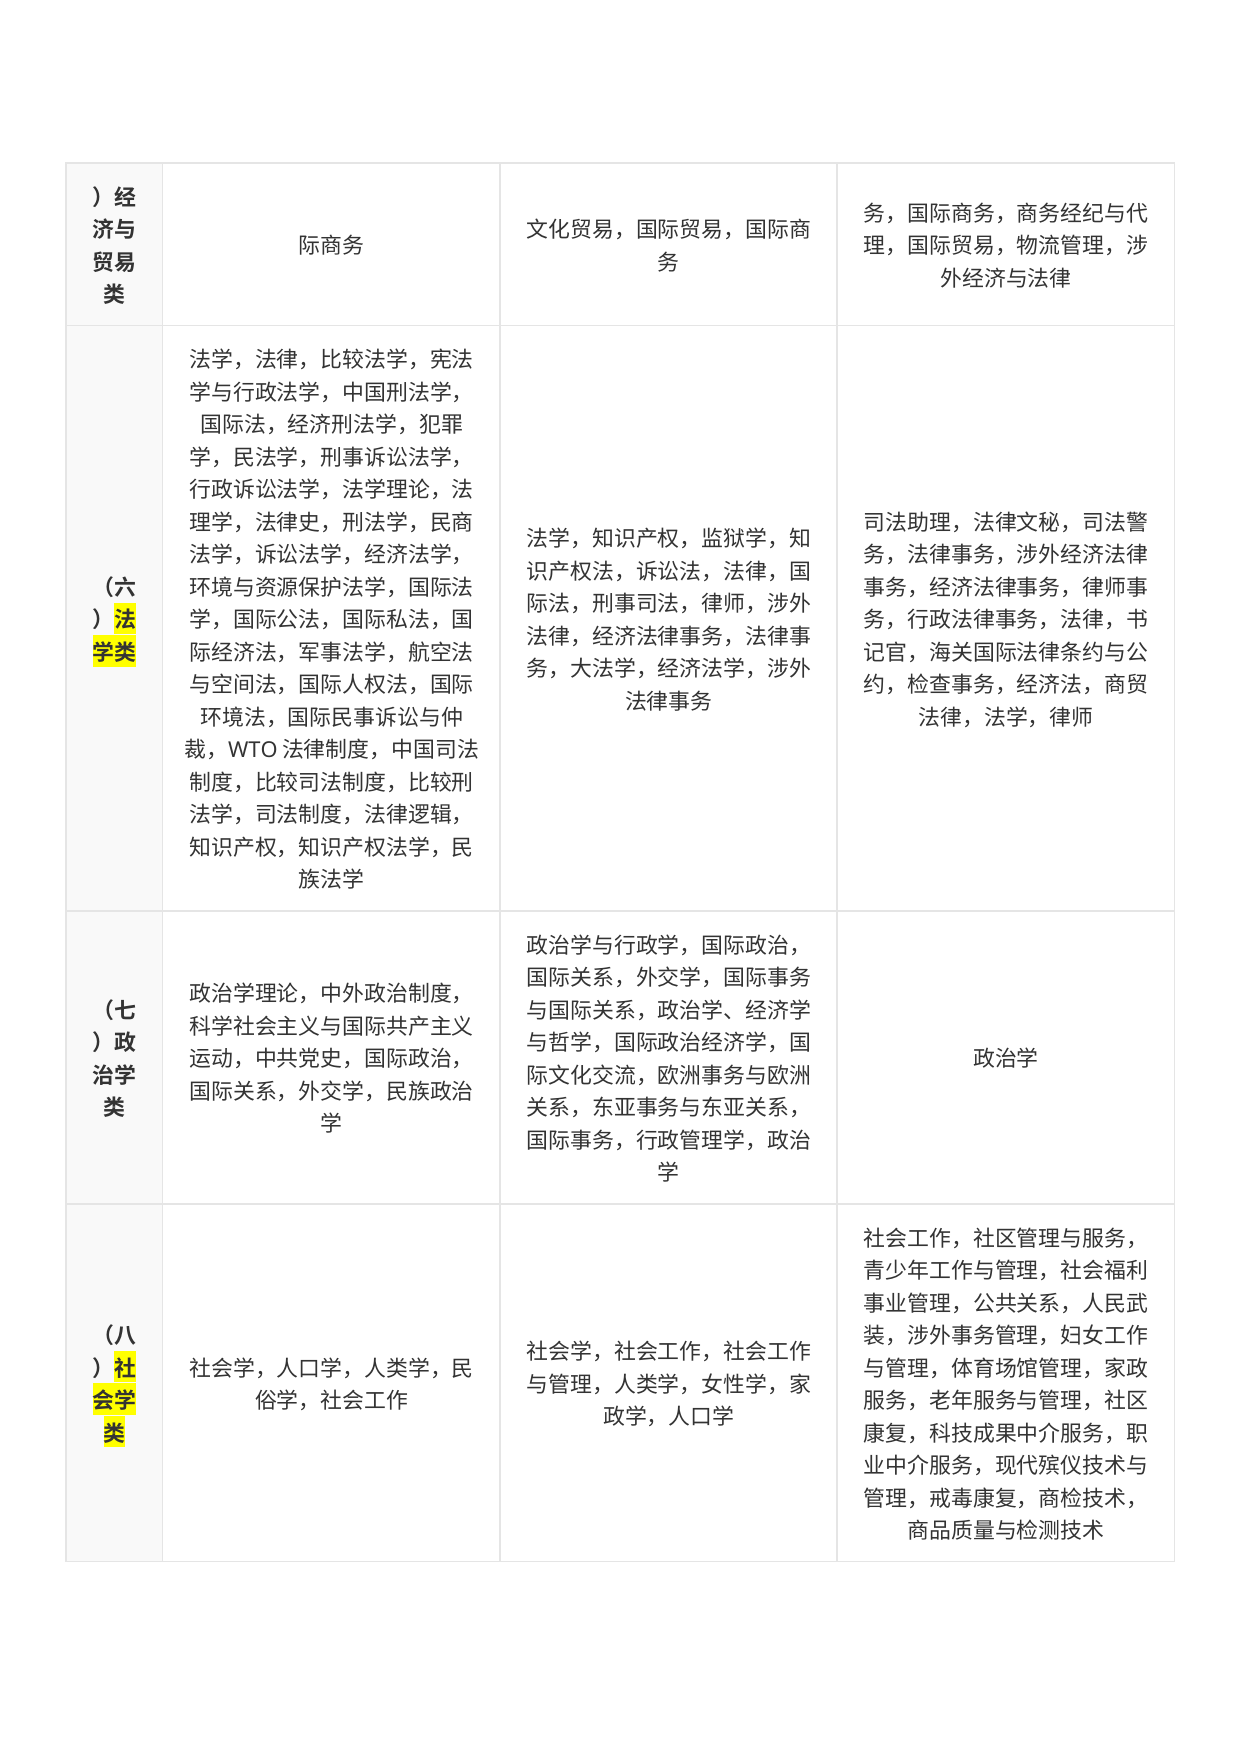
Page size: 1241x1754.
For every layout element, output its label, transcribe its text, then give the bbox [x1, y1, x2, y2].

table_cell 司法助理，法律文秘，司法警务，法律事务，涉外经济法律事务，经济法律事务，律师事务，行政法律事务，法律，书记官，海关国际法律条约与公约，检查事务，经济法，商贸法律，法学，律师 [838, 326, 1174, 910]
table_cell 社会学，社会工作，社会工作与管理，人类学，女性学，家政学，人口学 [501, 1205, 836, 1561]
table_cell 法学，知识产权，监狱学，知识产权法，诉讼法，法律，国际法，刑事司法，律师，涉外法律，经济法律事务，法律事务，大法学，经济法学，涉外法律事务 [501, 326, 836, 910]
table_cell （五）经济与贸易类 [67, 164, 162, 325]
table_cell 社会工作，社区管理与服务，青少年工作与管理，社会福利事业管理，公共关系，人民武装，涉外事务管理，妇女工作与管理，体育场馆管理，家政服务，老年服务与管理，社区康复，科技成果中介服务，职业中介服务，现代殡仪技术与管理，戒毒康复，商检技术，商品质量与检测技术 [838, 1205, 1174, 1561]
table_cell （七）政治学类 [67, 912, 162, 1203]
table_cell 国际贸易学，服务贸易学，国际商务 [163, 164, 499, 325]
table_cell 政治学 [838, 912, 1174, 1203]
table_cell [838, 164, 1174, 325]
table_cell 政治学与行政学，国际政治，国际关系，外交学，国际事务与国际关系，政治学、经济学与哲学，国际政治经济学，国际文化交流，欧洲事务与欧洲关系，东亚事务与东亚关系，国际事务，行政管理学，政治学 [501, 912, 836, 1203]
table_cell 政治学理论，中外政治制度，科学社会主义与国际共产主义运动，中共党史，国际政治，国际关系，外交学，民族政治学 [163, 912, 499, 1203]
table_cell （八）社会学类 [67, 1205, 162, 1561]
table_cell （六）法学类 [67, 326, 162, 910]
table_cell 法学，法律，比较法学，宪法学与行政法学，中国刑法学，国际法，经济刑法学，犯罪学，民法学，刑事诉讼法学，行政诉讼法学，法学理论，法理学，法律史，刑法学，民商法学，诉讼法学，经济法学，环境与资源保护法学，国际法学，国际公法，国际私法，国际经济法，军事法学，航空法与空间法，国际人权法，国际环境法，国际民事诉讼与仲裁，WTO法律制度，中国司法制度，比较司法制度，比较刑法学，司法制度，法律逻辑，知识产权，知识产权法学，民族法学 [163, 326, 499, 910]
table_cell 社会学，人口学，人类学，民俗学，社会工作 [163, 1205, 499, 1561]
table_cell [501, 164, 836, 325]
